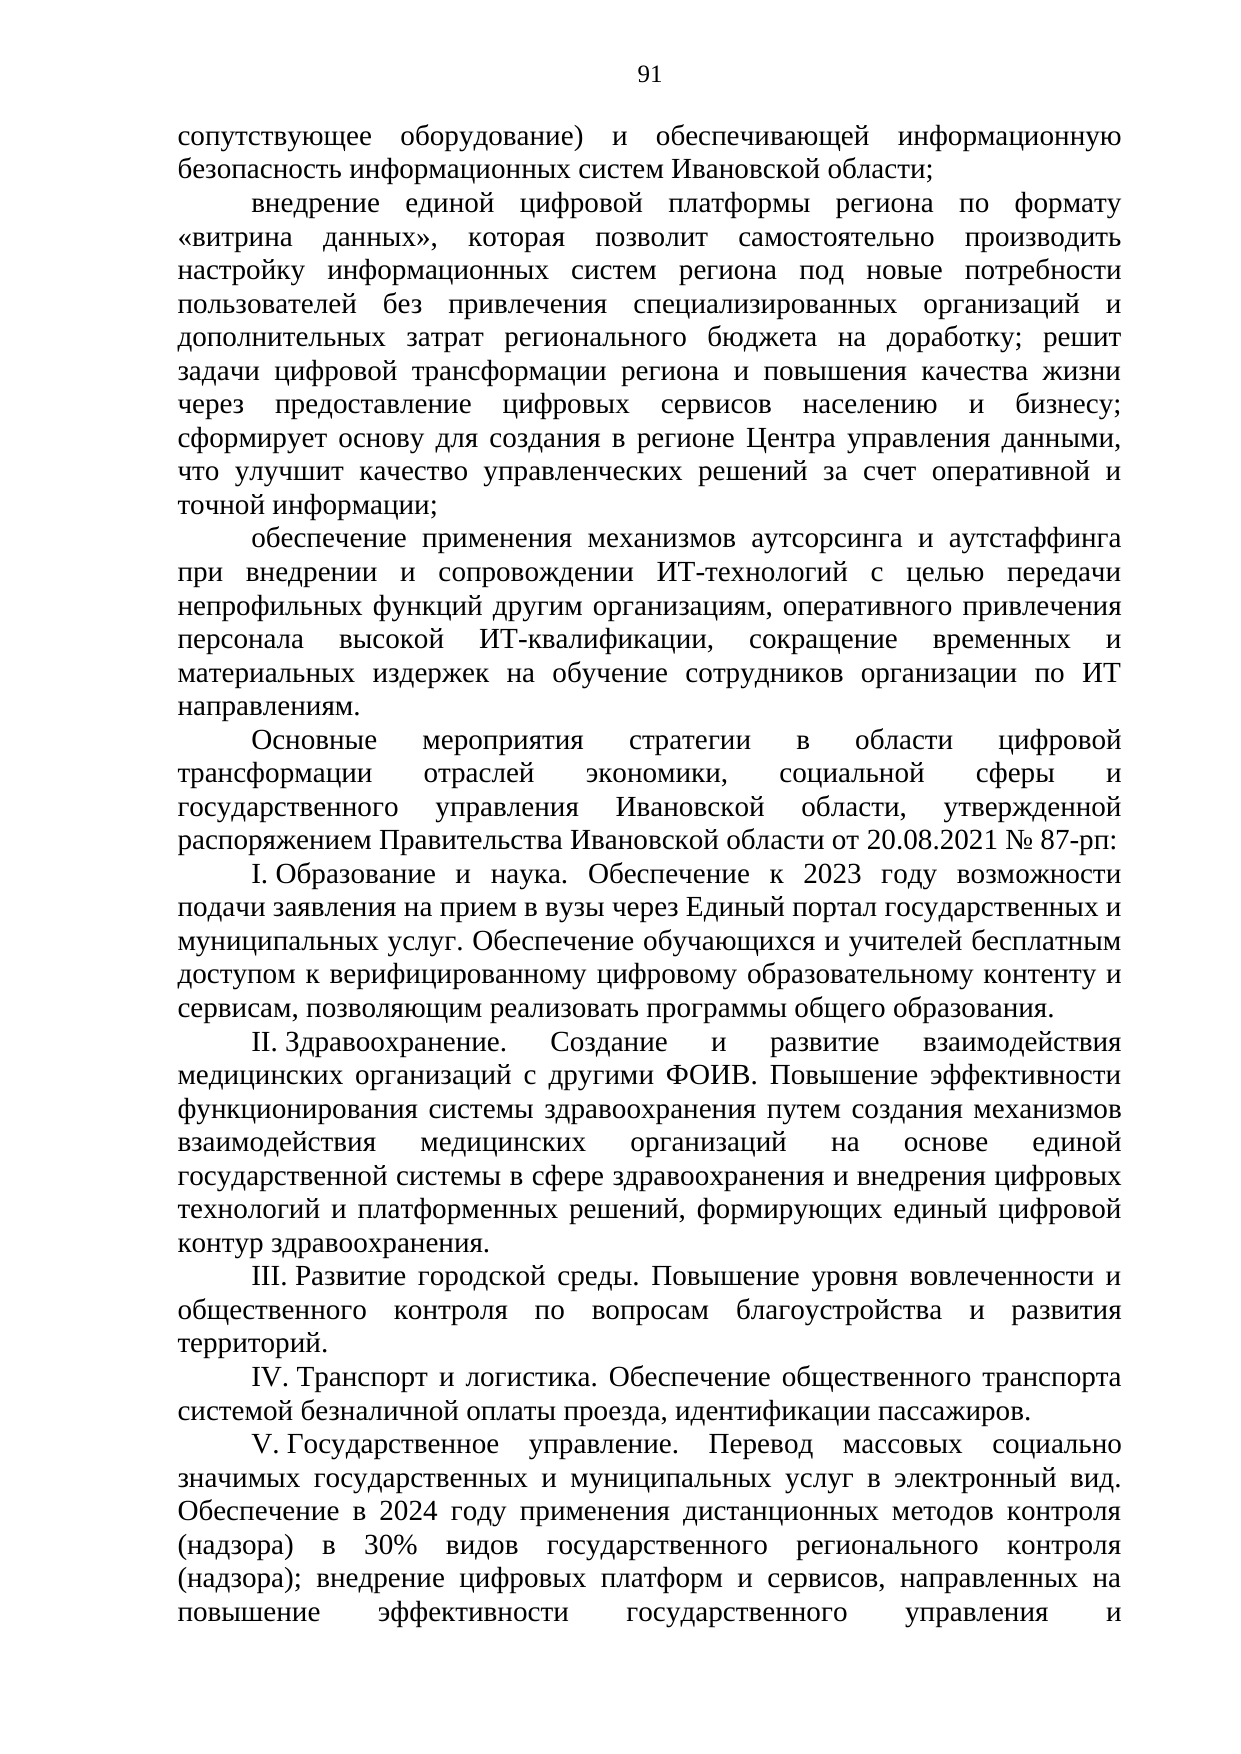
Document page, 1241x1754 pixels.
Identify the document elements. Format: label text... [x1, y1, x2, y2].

text внедрение единой цифровой платформы региона по формату «витрина данных», которая позволит самостоятельно производить настройку информационных систем региона под новые потребности пользователей без привлечения специализированных организаций и дополнительных затрат регионального бюджета на доработку; решит задачи цифровой трансформации региона и повышения качества жизни через предоставление цифровых сервисов населению и бизнесу; сформирует основу для создания в регионе Центра управления данными, что улучшит качество управленческих решений за счет оперативной и точной информации; [177, 185, 1122, 521]
text обеспечение применения механизмов аутсорсинга и аутстаффинга при внедрении и сопровождении ИТ-технологий с целью передачи непрофильных функций другим организациям, оперативного привлечения персонала высокой ИТ-квалификации, сокращение временных и материальных издержек на обучение сотрудников организации по ИТ направлениям. [177, 521, 1122, 722]
text II. Здравоохранение. Создание и развитие взаимодействия медицинских организаций с другими ФОИВ. Повышение эффективности функционирования системы здравоохранения путем создания механизмов взаимодействия медицинских организаций на основе единой государственной системы в сфере здравоохранения и внедрения цифровых технологий и платформенных решений, формирующих единый цифровой контур здравоохранения. [177, 1024, 1122, 1258]
text I. Образование и наука. Обеспечение к 2023 году возможности подачи заявления на прием в вузы через Единый портал государственных и муниципальных услуг. Обеспечение обучающихся и учителей бесплатным доступом к верифицированному цифровому образовательному контенту и сервисам, позволяющим реализовать программы общего образования. [177, 856, 1122, 1024]
text III. Развитие городской среды. Повышение уровня вовлеченности и общественного контроля по вопросам благоустройства и развития территорий. [177, 1258, 1122, 1359]
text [177, 118, 1122, 185]
text IV. Транспорт и логистика. Обеспечение общественного транспорта системой безналичной оплаты проезда, идентификации пассажиров. [177, 1359, 1122, 1426]
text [177, 1426, 1122, 1627]
text Основные мероприятия стратегии в области цифровой трансформации отраслей экономики, социальной сферы и государственного управления Ивановской области, утвержденной распоряжением Правительства Ивановской области от 20.08.2021 № 87-рп: [177, 722, 1122, 856]
